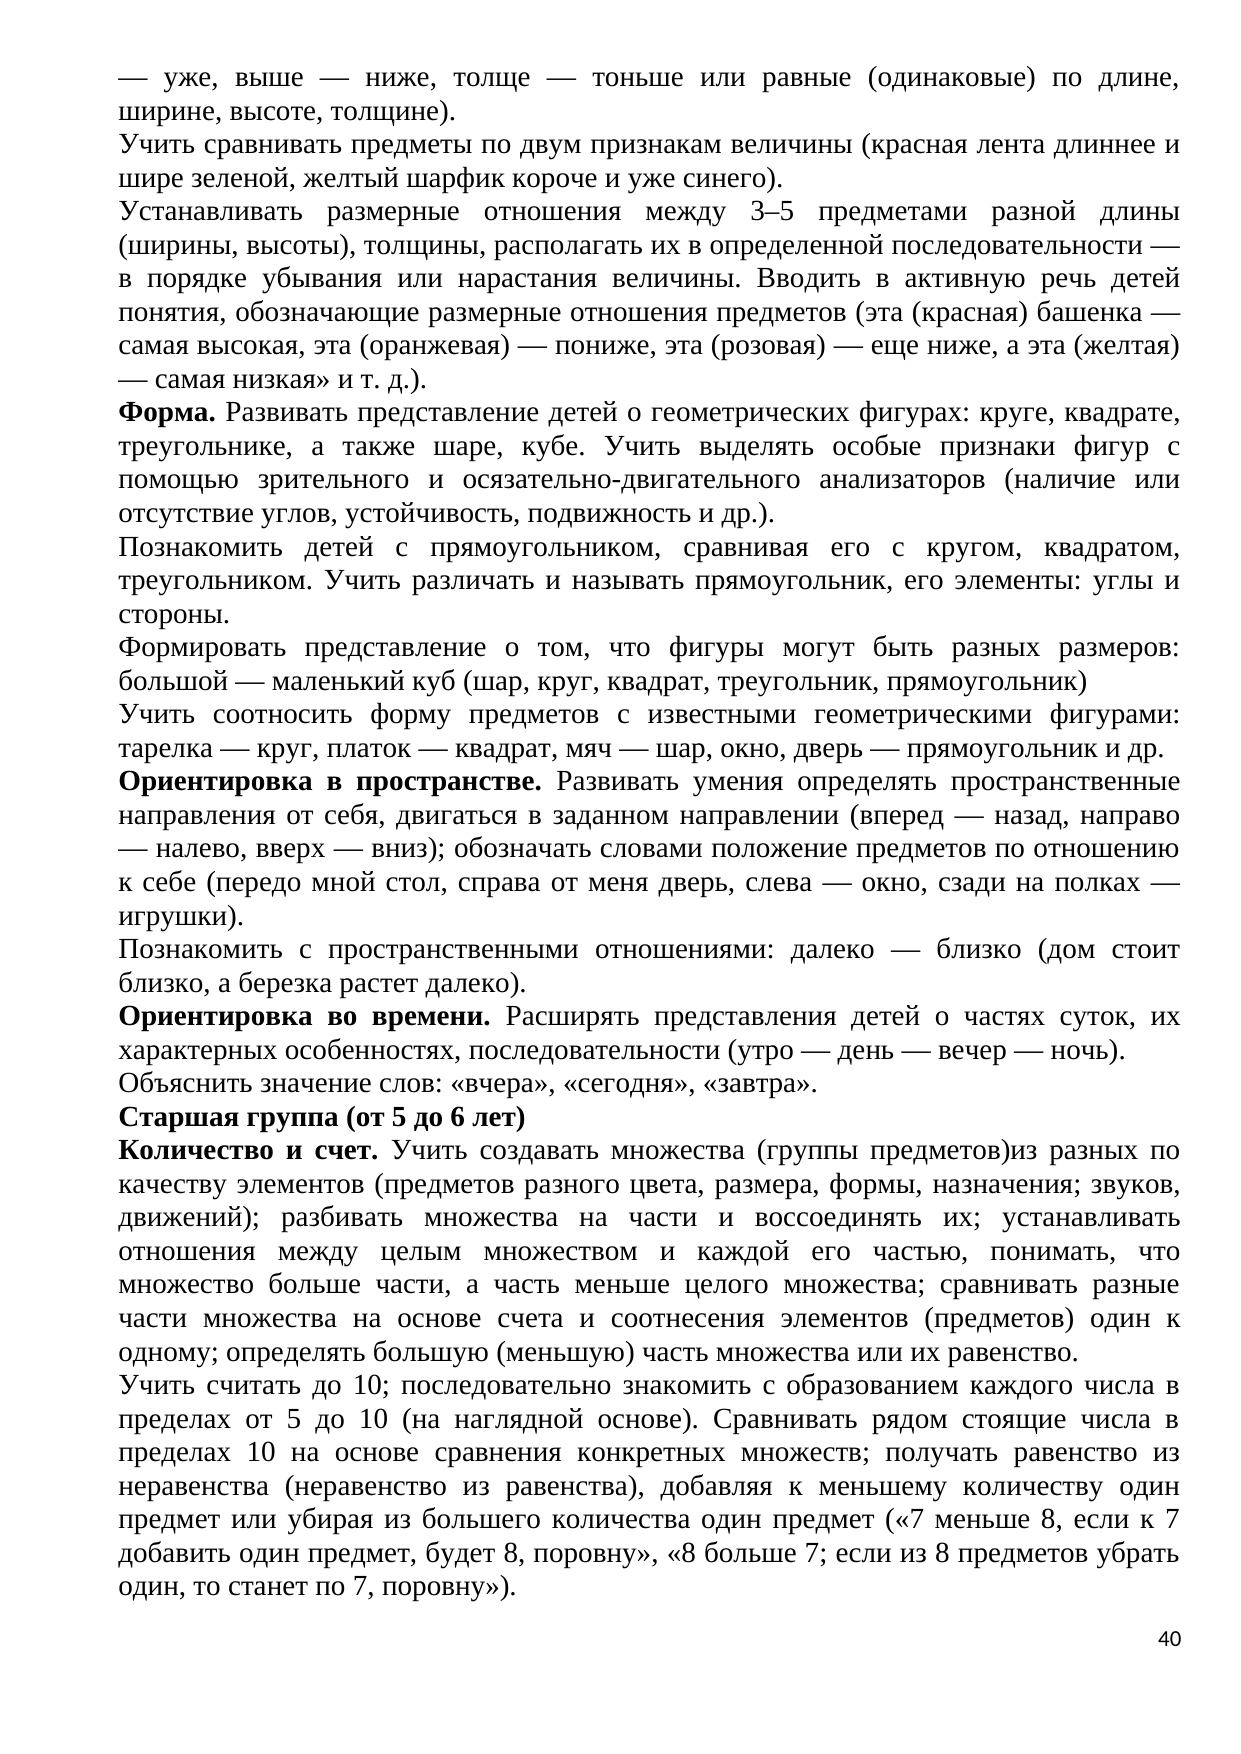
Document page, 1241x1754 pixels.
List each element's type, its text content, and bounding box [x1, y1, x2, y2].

text Ориентировка во времени. Расширять представления детей о частях суток, их характерных особенностях, последовательности (утро — день — вечер — ночь). [118, 998, 1181, 1065]
text Познакомить детей с прямоугольником, сравнивая его с кругом, квадратом, треугольником. Учить различать и называть прямоугольник, его элементы: углы и стороны. [118, 529, 1181, 629]
text Учить соотносить форму предметов с известными геометрическими фигурами: тарелка — круг, платок — квадрат, мяч — шар, окно, дверь — прямоугольник и др. [118, 696, 1181, 763]
text Объяснить значение слов: «вчера», «сегодня», «завтра». [118, 1065, 1181, 1099]
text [118, 59, 1181, 126]
text Старшая группа (от 5 до 6 лет) [118, 1099, 1181, 1132]
text Количество и счет. Учить создавать множества (группы предметов)из разных по качеству элементов (предметов разного цвета, размера, формы, назначения; звуков, движений); разбивать множества на части и воссоединять их; устанавливать отношения между целым множеством и каждой его частью, понимать, что множество больше части, а часть меньше целого множества; сравнивать разные части множества на основе счета и соотнесения элементов (предметов) один к одному; определять большую (меньшую) часть множества или их равенство. [118, 1132, 1181, 1367]
text Познакомить с пространственными отношениями: далеко — близко (дом стоит близко, а березка растет далеко). [118, 931, 1181, 998]
text Учить считать до 10; последовательно знакомить с образованием каждого числа в пределах от 5 до 10 (на наглядной основе). Сравнивать рядом стоящие числа в пределах 10 на основе сравнения конкретных множеств; получать равенство из неравенства (неравенство из равенства), добавляя к меньшему количеству один предмет или убирая из большего количества один предмет («7 меньше 8, если к 7 добавить один предмет, будет 8, поровну», «8 больше 7; если из 8 предметов убрать один, то станет по 7, поровну»). [118, 1367, 1181, 1602]
text Устанавливать размерные отношения между 3–5 предметами разной длины (ширины, высоты), толщины, располагать их в определенной последовательности — в порядке убывания или нарастания величины. Вводить в активную речь детей понятия, обозначающие размерные отношения предметов (эта (красная) башенка — самая высокая, эта (оранжевая) — пониже, эта (розовая) — еще ниже, а эта (желтая) — самая низкая» и т. д.). [118, 193, 1181, 394]
text Учить сравнивать предметы по двум признакам величины (красная лента длиннее и шире зеленой, желтый шарфик короче и уже синего). [118, 126, 1181, 193]
text Форма. Развивать представление детей о геометрических фигурах: круге, квадрате, треугольнике, а также шаре, кубе. Учить выделять особые признаки фигур с помощью зрительного и осязательно-двигательного анализаторов (наличие или отсутствие углов, устойчивость, подвижность и др.). [118, 394, 1181, 529]
text Формировать представление о том, что фигуры могут быть разных размеров: большой — маленький куб (шар, круг, квадрат, треугольник, прямоугольник) [118, 629, 1181, 696]
text Ориентировка в пространстве. Развивать умения определять пространственные направления от себя, двигаться в заданном направлении (вперед — назад, направо — налево, вверх — вниз); обозначать словами положение предметов по отношению к себе (передо мной стол, справа от меня дверь, слева — окно, сзади на полках — игрушки). [118, 763, 1181, 931]
